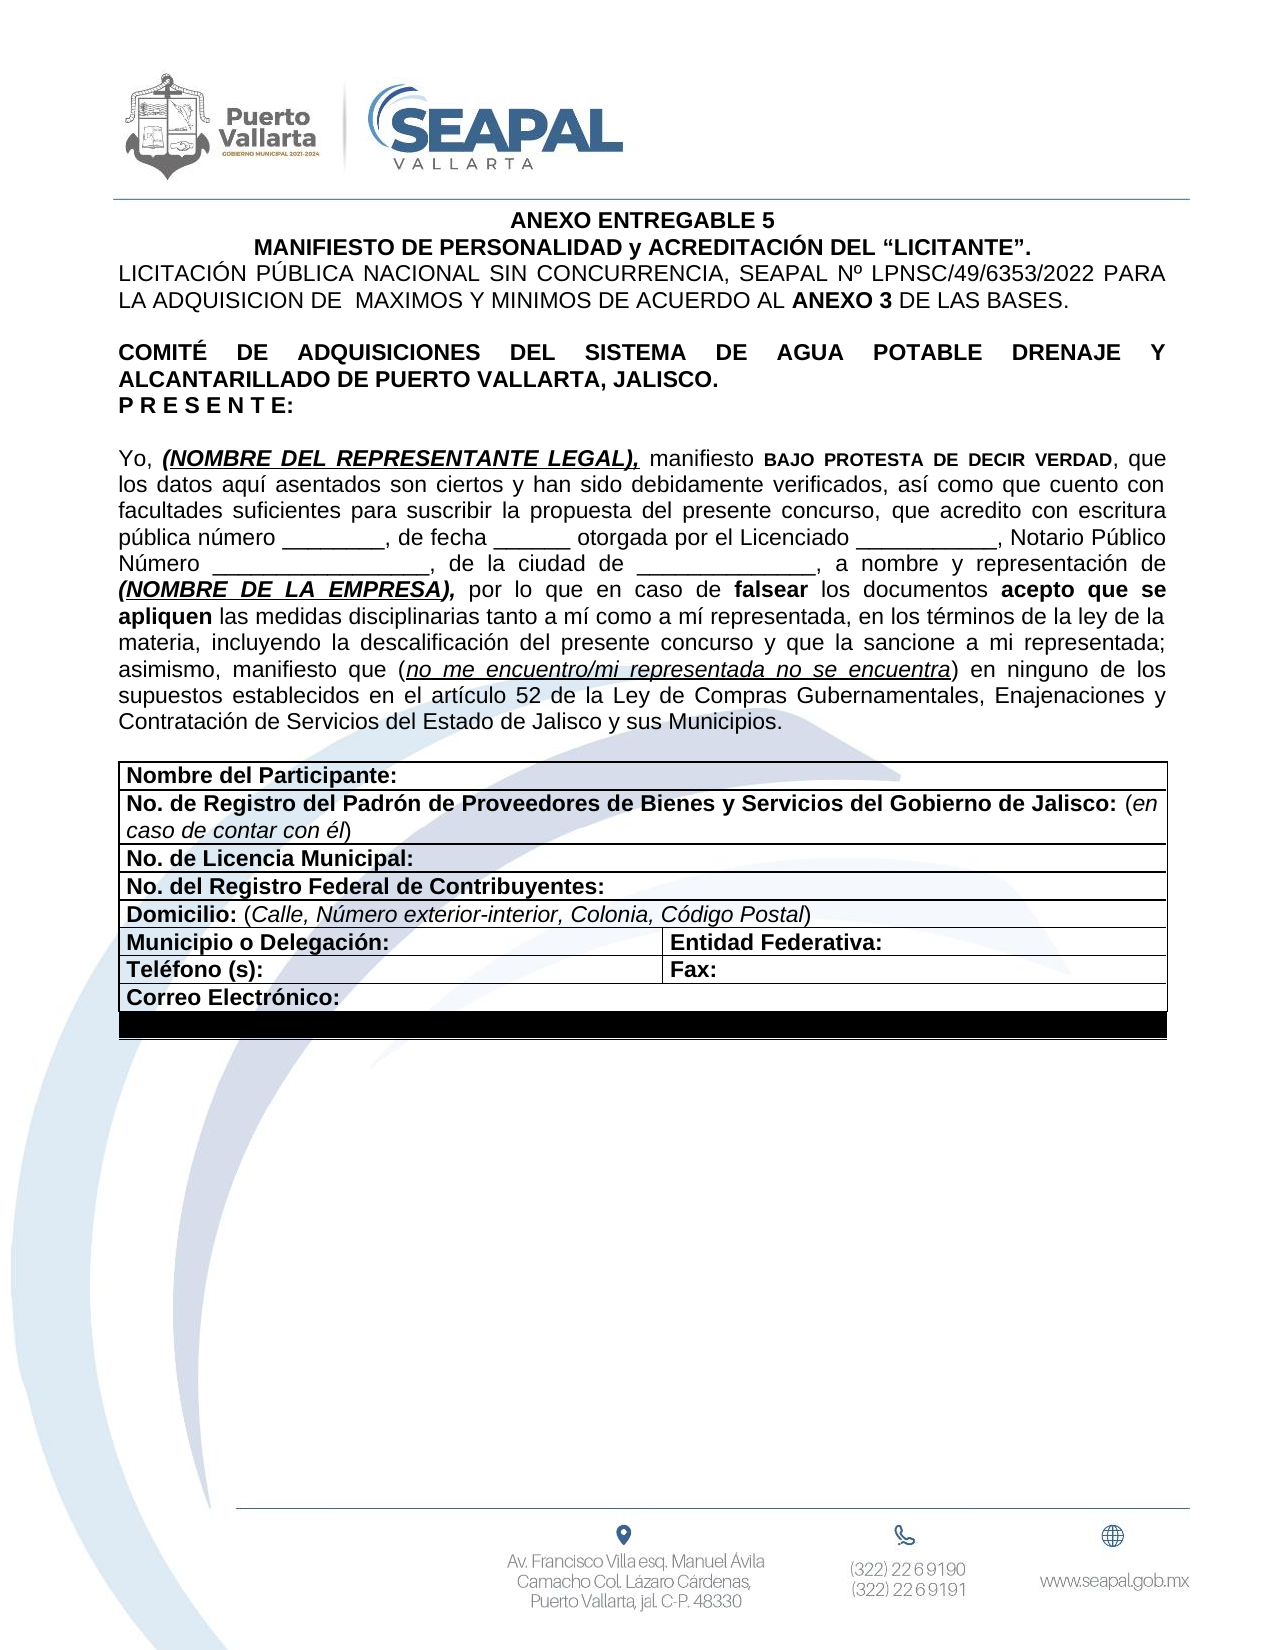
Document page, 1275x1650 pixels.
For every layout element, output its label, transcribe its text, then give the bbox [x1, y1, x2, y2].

text LICITACIÓN PÚBLICA NACIONAL SIN CONCURRENCIA, SEAPAL Nº LPNSC/49/6353/2022 PARA LA ADQUISICION DE MAXIMOS Y MINIMOS DE ACUERDO AL ANEXO 3 DE LAS BASES. [118, 260, 1166, 313]
table_cell [119, 1011, 1167, 1038]
table_cell Teléfono (s): [120, 956, 662, 983]
table_cell No. de Registro del Padrón de Proveedores de Bienes y Servicios del Gobierno de Jalisco: (en caso de contar con él) [120, 789, 1167, 843]
table_cell No. de Licencia Municipal: [120, 843, 1167, 871]
text Yo, (NOMBRE DEL REPRESENTANTE LEGAL), manifiesto bajo protesta de decir verdad, que los datos aquí asentados son ciertos y han sido debidamente verificados, así como que cuento con facultades suficientes para suscribir la propuesta del presente concurso, que acredito con escritura pública número ________, de fecha ______ otorgada por el Licenciado ___________, Notario Público Número _________________, de la ciudad de ______________, a nombre y representación de (NOMBRE DE LA EMPRESA), por lo que en caso de falsear los documentos acepto que se apliquen las medidas disciplinarias tanto a mí como a mí representada, en los términos de la ley de la materia, incluyendo la descalificación del presente concurso y que la sancione a mi representada; asimismo, manifiesto que (no me encuentro/mi representada no se encuentra) en ninguno de los supuestos establecidos en el artículo 52 de la Ley de Compras Gubernamentales, Enajenaciones y Contratación de Servicios del Estado de Jalisco y sus Municipios. [118, 445, 1166, 734]
picture [9, 0, 1275, 1650]
text ANEXO ENTREGABLE 5 [118, 207, 1166, 234]
table_cell Fax: [663, 955, 1167, 983]
table_cell Municipio o Delegación: [120, 928, 662, 955]
table_cell No. del Registro Federal de Contribuyentes: [120, 871, 1167, 899]
text MANIFIESTO DE PERSONALIDAD y ACREDITACIÓN DEL “LICITANTE”. [118, 234, 1166, 260]
text COMITÉ DE ADQUISICIONES DEL SISTEMA DE AGUA POTABLE DRENAJE Y ALCANTARILLADO DE PUERTO VALLARTA, JALISCO. [118, 339, 1166, 392]
table_header Nombre del Participante: [120, 763, 1167, 789]
table_cell Entidad Federativa: [663, 927, 1167, 955]
table_cell Correo Electrónico: [120, 983, 1167, 1011]
table_cell Domicilio: (Calle, Número exterior-interior, Colonia, Código Postal) [120, 899, 1167, 927]
text P R E S E N T E: [118, 392, 1166, 418]
